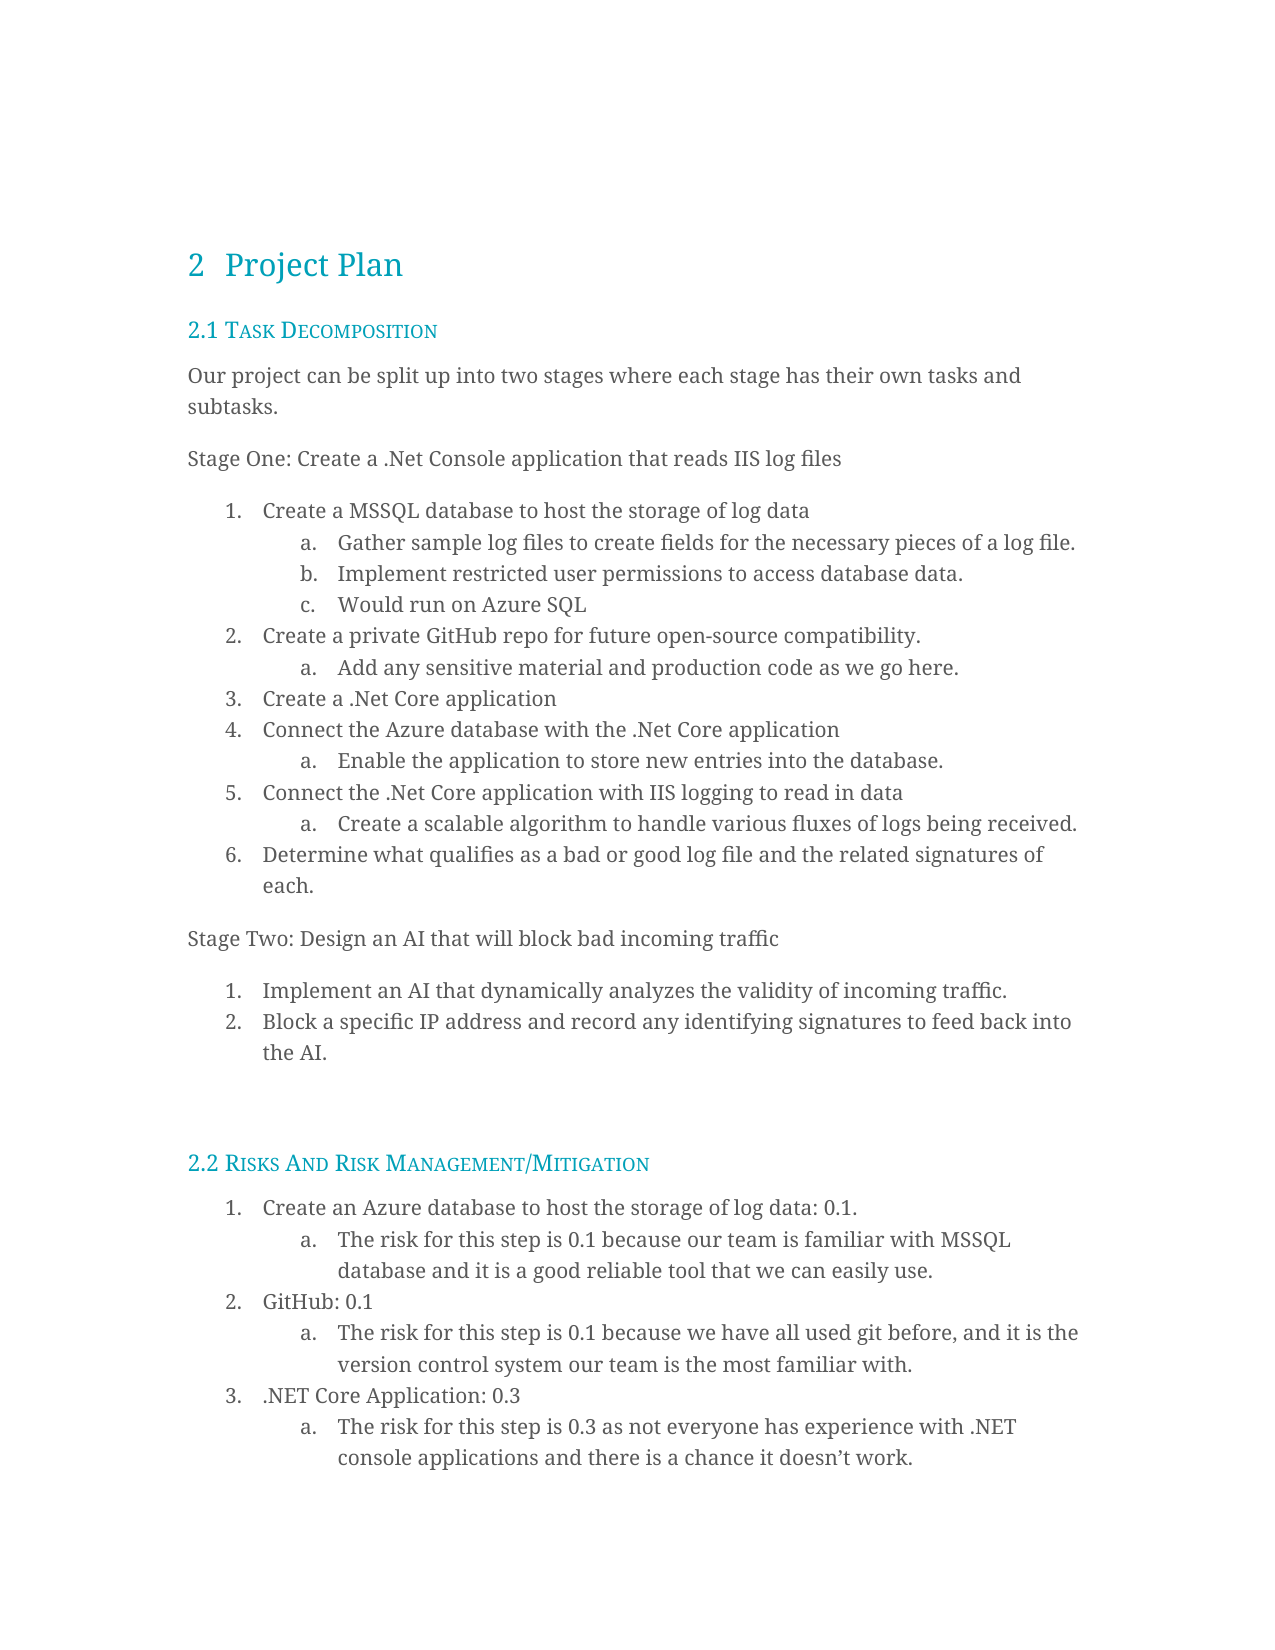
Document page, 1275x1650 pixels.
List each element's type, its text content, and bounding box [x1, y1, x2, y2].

list Create a private GitHub repo for future open-source compatibility. [225, 622, 1087, 650]
list Create a MSSQL database to host the storage of log data [225, 497, 1087, 525]
list Connect the Azure database with the .Net Core application [225, 715, 1087, 744]
list The risk for this step is 0.3 as not everyone has experience with .NET console applications and there is a chance it doesn’t work. [300, 1412, 1087, 1472]
subtitle 2.1 Task Decomposition [187, 314, 1087, 346]
list Implement an AI that dynamically analyzes the validity of incoming traffic. [225, 976, 1087, 1004]
subtitle Project Plan [187, 242, 1087, 285]
text Stage One: Create a .Net Console application that reads IIS log files [187, 444, 1087, 473]
list Add any sensitive material and production code as we go here. [300, 653, 1087, 681]
text Our project can be split up into two stages where each stage has their own tasks and subtasks. [187, 361, 1087, 421]
list .NET Core Application: 0.3 [225, 1381, 1087, 1409]
list Enable the application to store new entries into the database. [300, 747, 1087, 775]
subtitle 2.2 Risks And Risk Management/Mitigation [187, 1147, 1087, 1178]
list Would run on Azure SQL [300, 590, 1087, 619]
list GitHub: 0.1 [225, 1287, 1087, 1316]
list Determine what qualifies as a bad or good log file and the related signatures of each. [225, 840, 1087, 900]
list Create a .Net Core application [225, 684, 1087, 712]
list Create an Azure database to host the storage of log data: 0.1. [225, 1193, 1087, 1222]
text Stage Two: Design an AI that will block bad incoming traffic [187, 924, 1087, 952]
list Gather sample log files to create fields for the necessary pieces of a log file. [300, 528, 1087, 556]
list Implement restricted user permissions to access database data. [300, 559, 1087, 587]
list Connect the .Net Core application with IIS logging to read in data [225, 778, 1087, 806]
list The risk for this step is 0.1 because our team is familiar with MSSQL database and it is a good reliable tool that we can easily use. [300, 1225, 1087, 1284]
list The risk for this step is 0.1 because we have all used git before, and it is the version control system our team is the most familiar with. [300, 1318, 1087, 1378]
list Block a specific IP address and record any identifying signatures to feed back into the AI. [225, 1007, 1087, 1067]
list Create a scalable algorithm to handle various fluxes of logs being received. [300, 809, 1087, 837]
